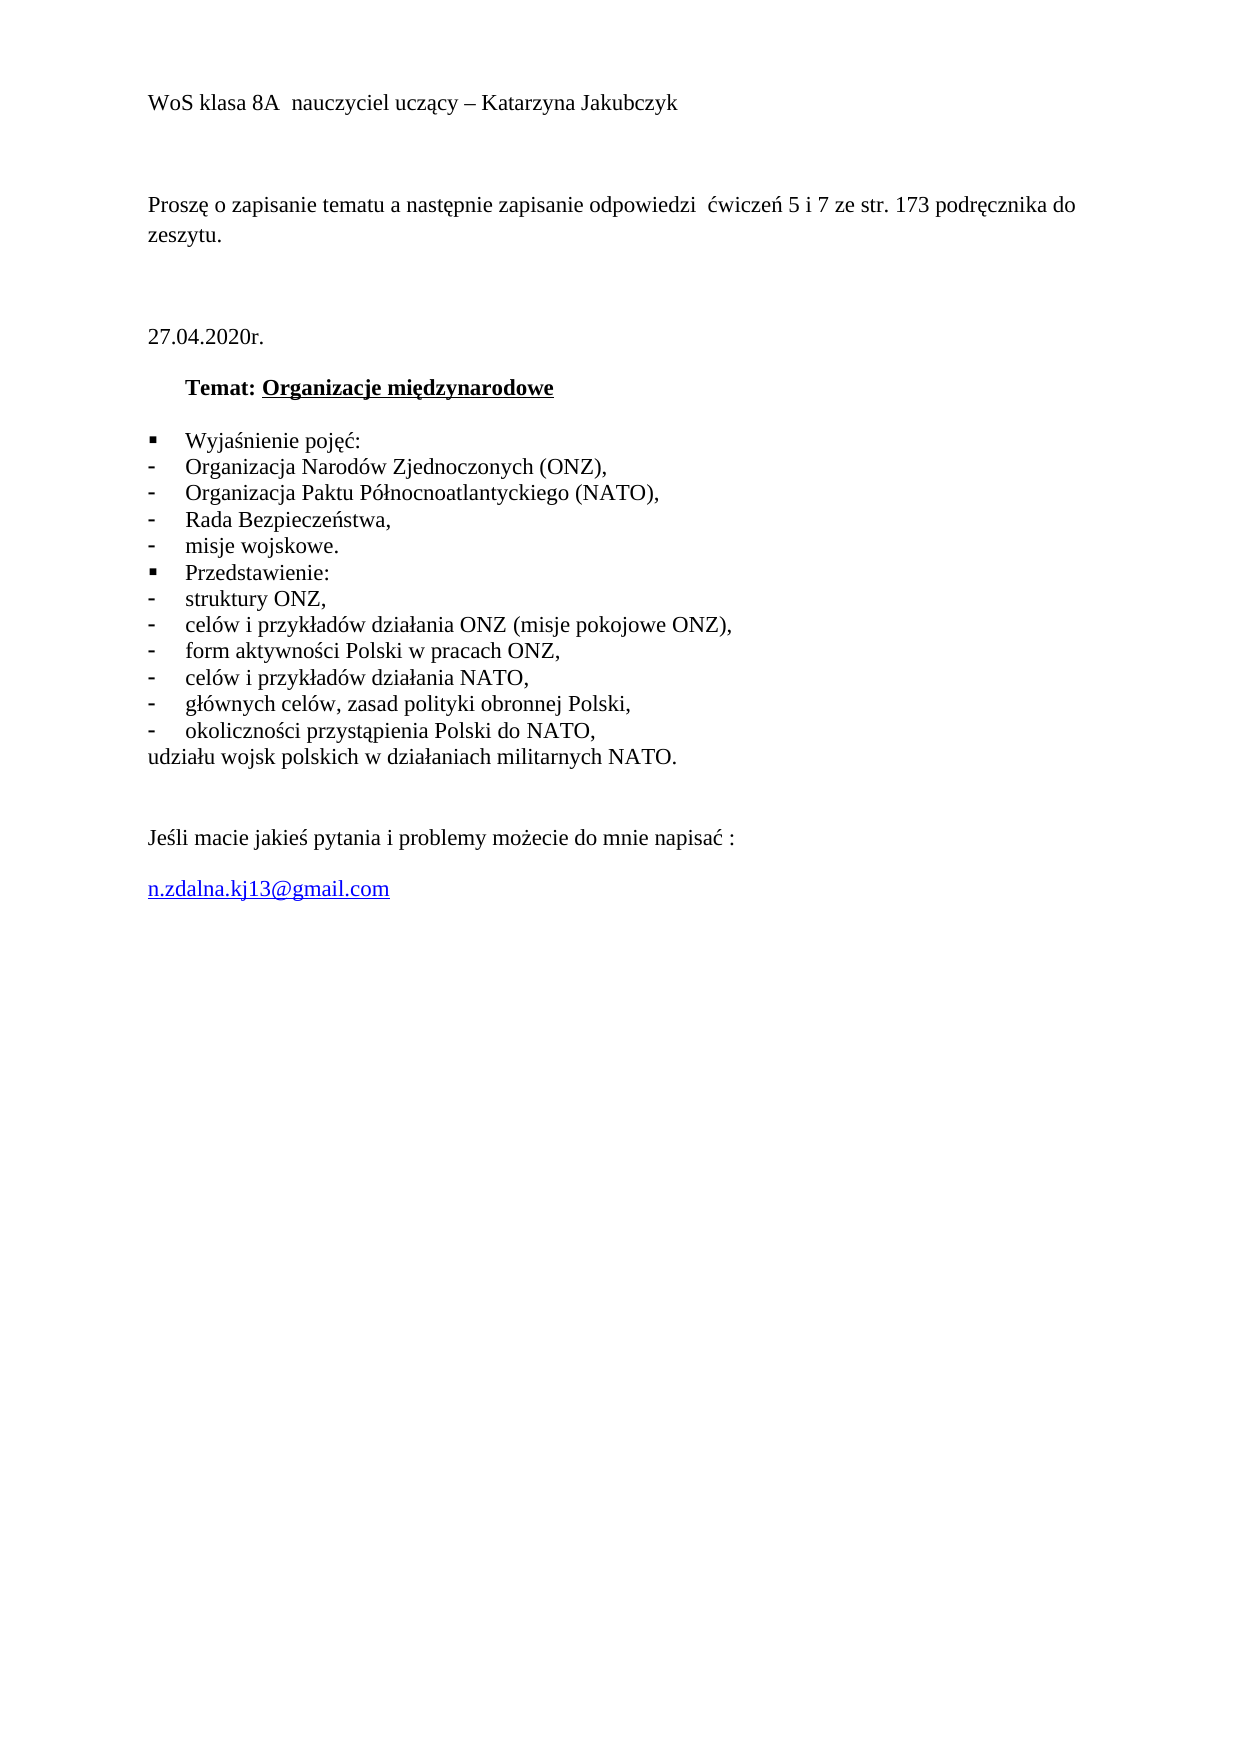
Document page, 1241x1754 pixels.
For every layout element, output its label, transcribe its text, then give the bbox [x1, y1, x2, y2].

list Wyjaśnienie pojęć: [148, 427, 1122, 453]
list okoliczności przystąpienia Polski do NATO, [148, 717, 1122, 743]
list celów i przykładów działania ONZ (misje pokojowe ONZ), [148, 611, 1122, 638]
list Organizacja Paktu Północnoatlantyckiego (NATO), [148, 479, 1122, 506]
list misje wojskowe. [148, 532, 1122, 558]
list form aktywności Polski w pracach ONZ, [148, 638, 1122, 664]
text udziału wojsk polskich w działaniach militarnych NATO. [148, 743, 1122, 769]
list Rada Bezpieczeństwa, [148, 506, 1122, 532]
list głównych celów, zasad polityki obronnej Polski, [148, 690, 1122, 717]
list Organizacja Narodów Zjednoczonych (ONZ), [148, 453, 1122, 479]
text WoS klasa 8A nauczyciel uczący – Katarzyna Jakubczyk [148, 89, 1122, 115]
text Jeśli macie jakieś pytania i problemy możecie do mnie napisać : [148, 824, 1122, 850]
text Proszę o zapisanie tematu a następnie zapisanie odpowiedzi ćwiczeń 5 i 7 ze str. 173 podręcznika do zeszytu. [148, 191, 1122, 247]
text Temat: Organizacje międzynarodowe [185, 374, 1122, 400]
text n.zdalna.kj13@gmail.com [148, 875, 1122, 901]
text 27.04.2020r. [148, 323, 1122, 349]
list Przedstawienie: [148, 558, 1122, 585]
list struktury ONZ, [148, 585, 1122, 611]
list celów i przykładów działania NATO, [148, 664, 1122, 690]
